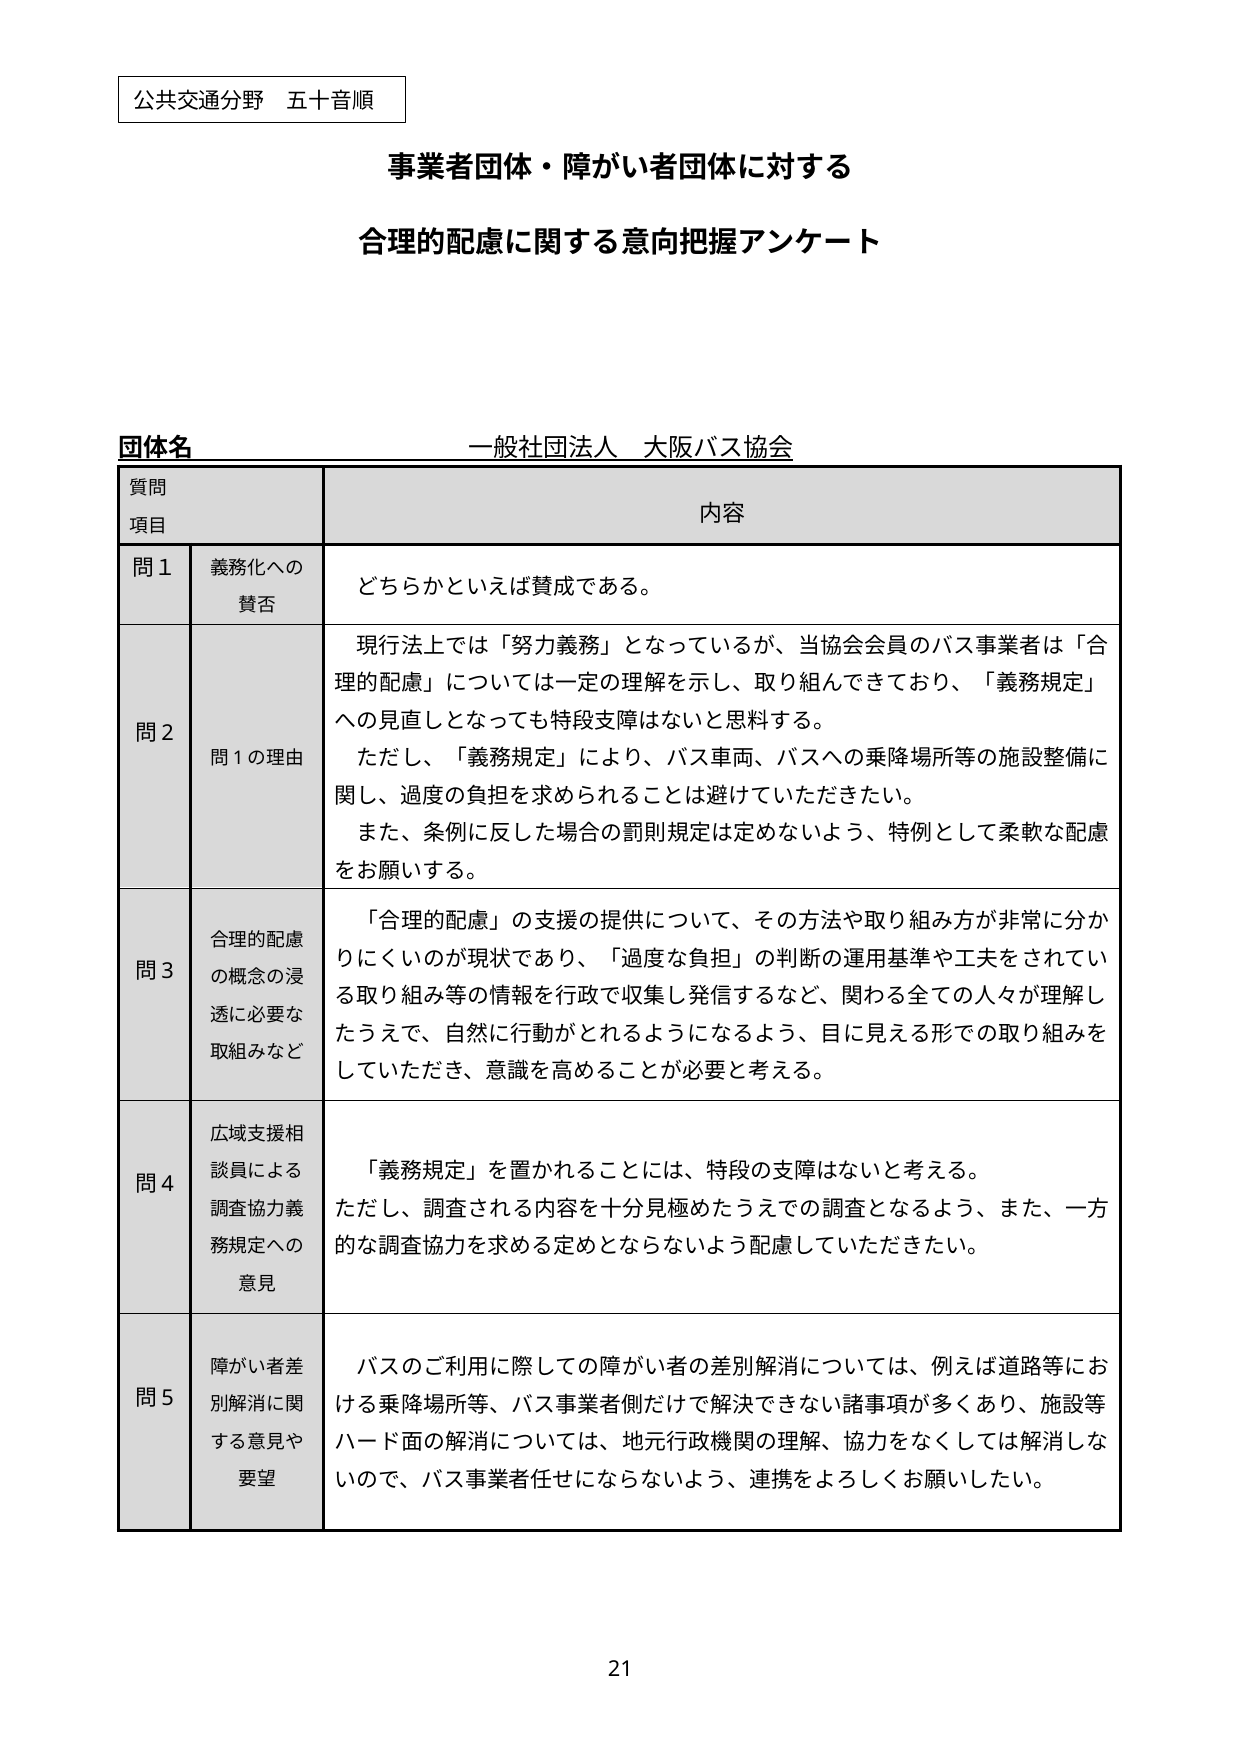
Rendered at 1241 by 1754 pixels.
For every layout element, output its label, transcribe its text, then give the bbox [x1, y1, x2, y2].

table_cell 問2 [120, 625, 189, 887]
text 団体名 一般社団法人 大阪バス協会 [118, 427, 1122, 464]
table_cell 問1の理由 [192, 625, 322, 887]
table_header 内容 [325, 468, 1119, 543]
table_cell どちらかといえば賛成である。 [325, 546, 1119, 624]
table_cell 問5 [120, 1314, 189, 1529]
table_cell 「合理的配慮」の支援の提供について、その方法や取り組み方が非常に分かりにくいのが現状であり、「過度な負担」の判断の運用基準や工夫をされている取り組み等の情報を行政で収集し発信するなど、関わる全ての人々が理解したうえで、自然に行動がとれるようになるよう、目に見える形での取り組みをしていただき、意識を高めることが必要と考える。 [325, 889, 1119, 1100]
text 合理的配慮に関する意向把握アンケート [118, 202, 1122, 277]
table_cell 合理的配慮の概念の浸透に必要な取組みなど [192, 889, 322, 1100]
table_cell バスのご利用に際しての障がい者の差別解消については、例えば道路等における乗降場所等、バス事業者側だけで解決できない諸事項が多くあり、施設等ハード面の解消については、地元行政機関の理解、協力をなくしては解消しないので、バス事業者任せにならないよう、連携をよろしくお願いしたい。 [325, 1314, 1119, 1529]
table_cell 障がい者差別解消に関する意見や要望 [192, 1314, 322, 1529]
text 事業者団体・障がい者団体に対する [118, 127, 1122, 202]
table_cell 現行法上では「努力義務」となっているが、当協会会員のバス事業者は「合理的配慮」については一定の理解を示し、取り組んできており、「義務規定」への見直しとなっても特段支障はないと思料する。 ただし、「義務規定」により、バス車両、バスへの乗降場所等の施設整備に関し、過度の負担を求められることは避けていただきたい。 また、条例に反した場合の罰則規定は定めないよう、特例として柔軟な配慮をお願いする。 [325, 625, 1119, 887]
table_cell 広域支援相談員による調査協力義務規定への意見 [192, 1101, 322, 1313]
table_header 質問 項目 [120, 468, 322, 543]
table_cell 「義務規定」を置かれることには、特段の支障はないと考える。 ただし、調査される内容を十分見極めたうえでの調査となるよう、また、一方的な調査協力を求める定めとならないよう配慮していただきたい。 [325, 1101, 1119, 1313]
table_cell 問3 [120, 889, 189, 1100]
table_cell 義務化への賛否 [192, 546, 322, 624]
table_cell 問１ [120, 546, 189, 624]
table_cell 問4 [120, 1101, 189, 1313]
